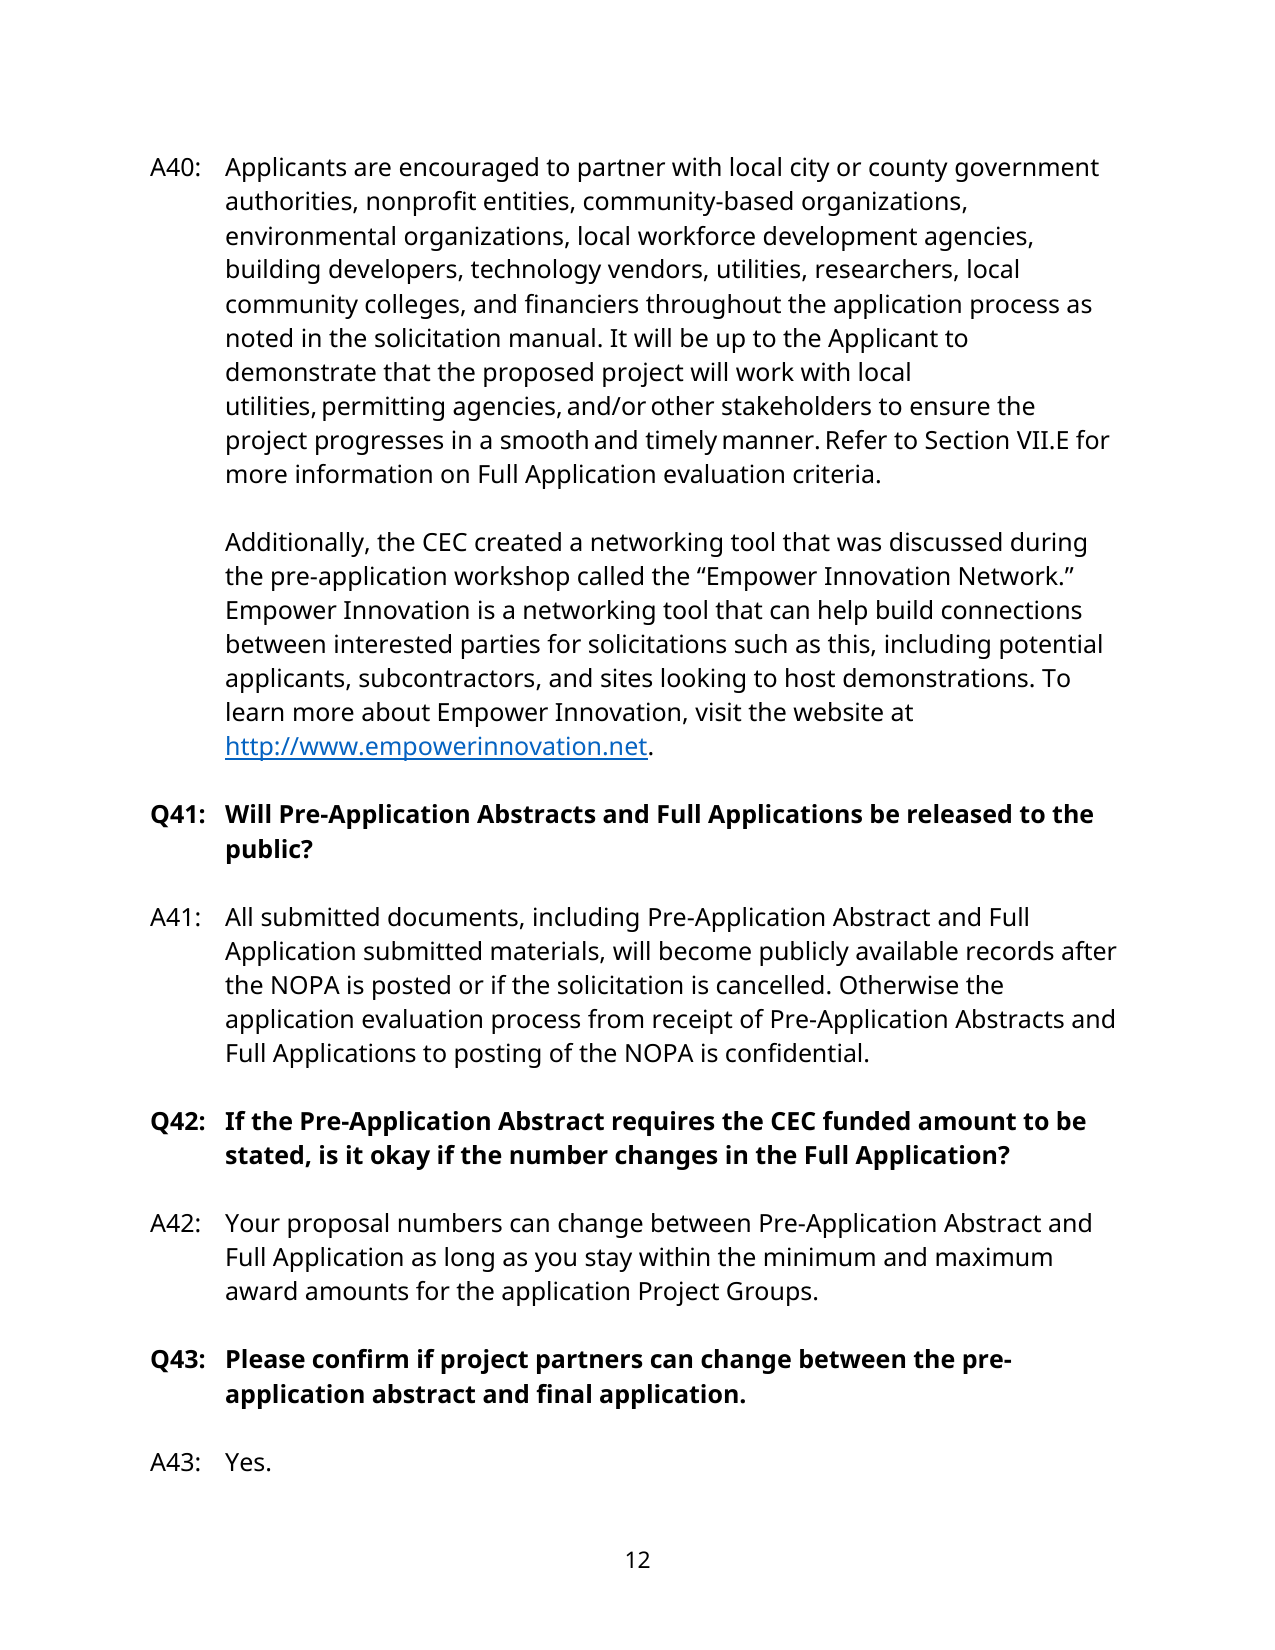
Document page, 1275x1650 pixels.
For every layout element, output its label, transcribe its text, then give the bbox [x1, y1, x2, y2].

text Q41: Will Pre-Application Abstracts and Full Applications be released to the public? [150, 797, 1125, 865]
text A40: Applicants are encouraged to partner with local city or county government authorities, nonprofit entities, community-based organizations, environmental organizations, local workforce development agencies, building developers, technology vendors, utilities, researchers, local community colleges, and financiers throughout the application process as noted in the solicitation manual. It will be up to the Applicant to demonstrate that the proposed project will work with local utilities, permitting agencies, and/or other stakeholders to ensure the project progresses in a smooth and timely manner. Refer to Section VII.E for more information on Full Application evaluation criteria. [150, 150, 1125, 491]
text Q43: Please confirm if project partners can change between the pre-application abstract and final application. [150, 1342, 1125, 1410]
text A42: Your proposal numbers can change between Pre-Application Abstract and Full Application as long as you stay within the minimum and maximum award amounts for the application Project Groups. [150, 1206, 1125, 1308]
text A43: Yes. [150, 1444, 1125, 1478]
text Q42: If the Pre-Application Abstract requires the CEC funded amount to be stated, is it okay if the number changes in the Full Application? [150, 1104, 1125, 1172]
text Additionally, the CEC created a networking tool that was discussed during the pre-application workshop called the “Empower Innovation Network.” Empower Innovation is a networking tool that can help build connections between interested parties for solicitations such as this, including potential applicants, subcontractors, and sites looking to host demonstrations. To learn more about Empower Innovation, visit the website at http://www.empowerinnovation.net. [225, 525, 1125, 763]
text A41: All submitted documents, including Pre-Application Abstract and Full Application submitted materials, will become publicly available records after the NOPA is posted or if the solicitation is cancelled. Otherwise the application evaluation process from receipt of Pre-Application Abstracts and Full Applications to posting of the NOPA is confidential. [150, 899, 1125, 1070]
